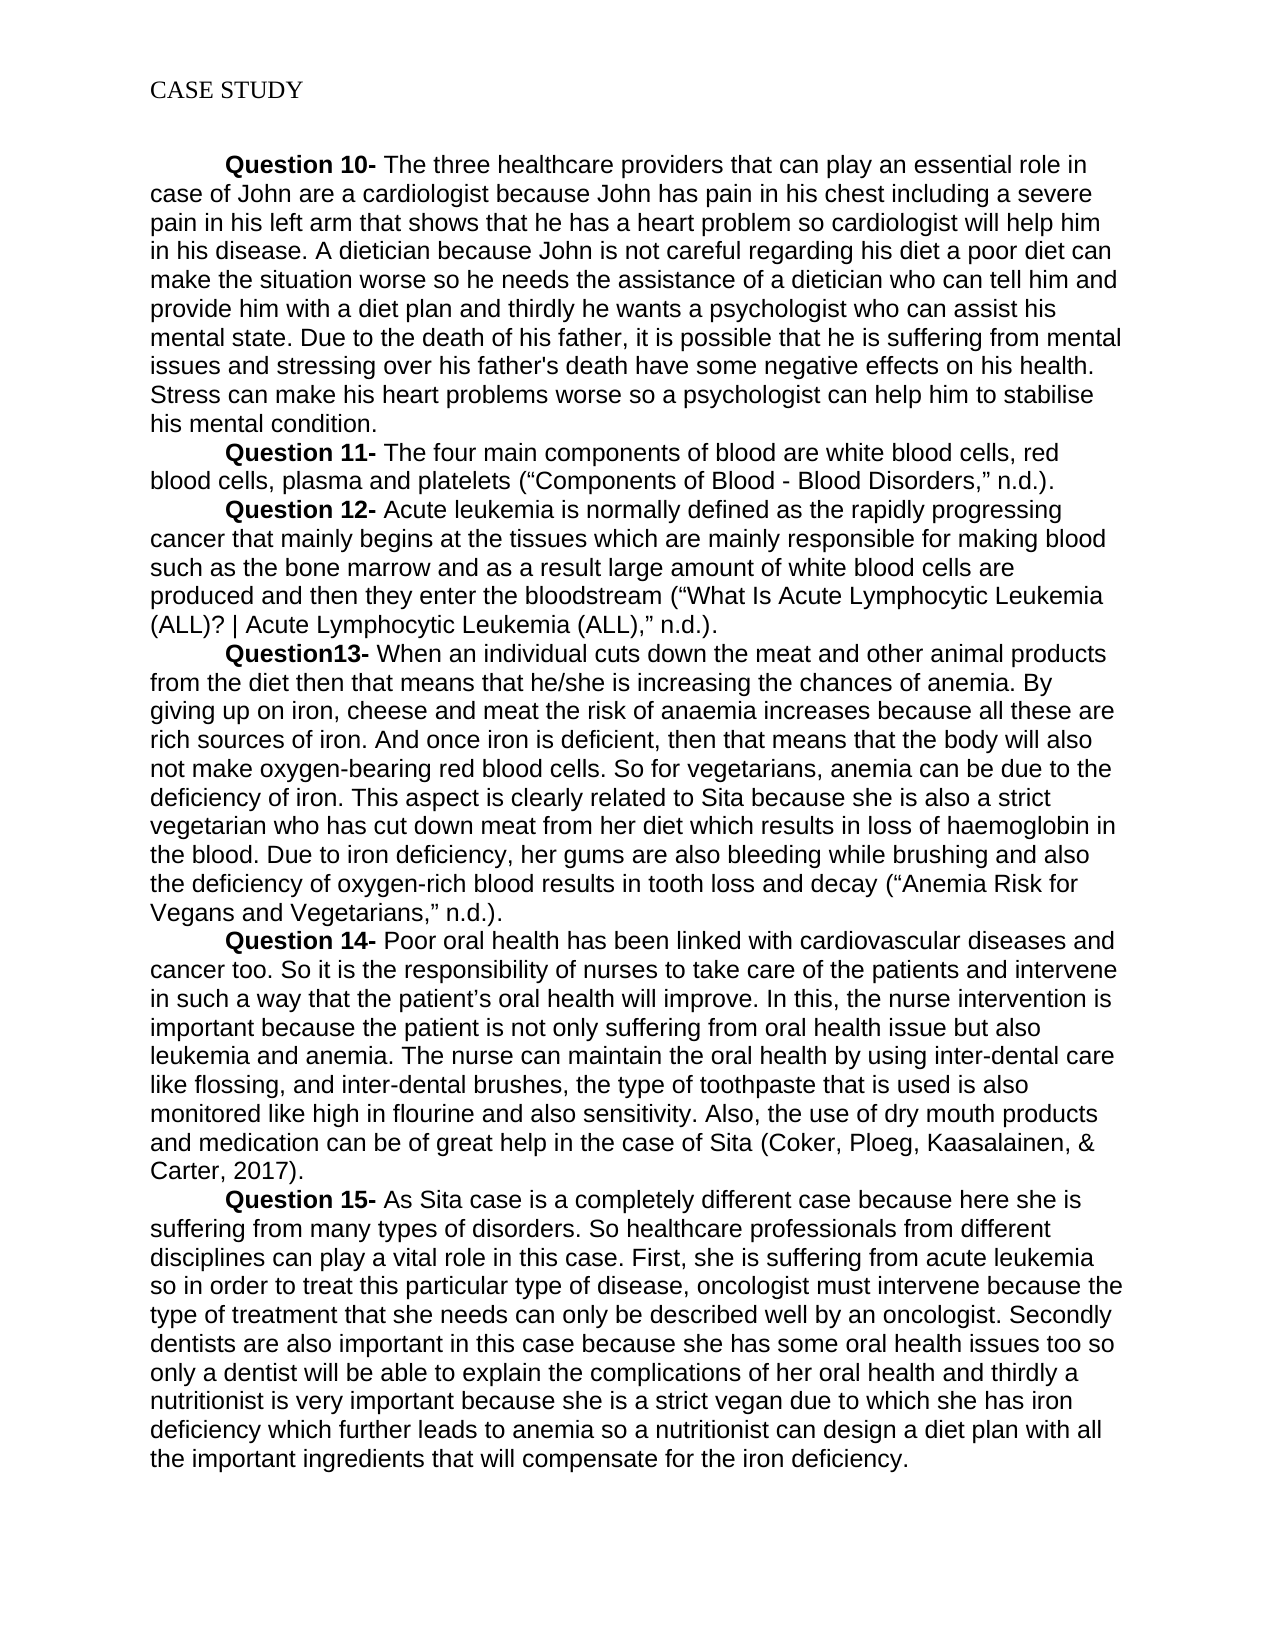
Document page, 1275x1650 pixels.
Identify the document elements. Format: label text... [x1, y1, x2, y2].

text Question 10- The three healthcare providers that can play an essential role in case of John are a cardiologist because John has pain in his chest including a severe pain in his left arm that shows that he has a heart problem so cardiologist will help him in his disease. A dietician because John is not careful regarding his diet a poor diet can make the situation worse so he needs the assistance of a dietician who can tell him and provide him with a diet plan and thirdly he wants a psychologist who can assist his mental state. Due to the death of his father, it is possible that he is suffering from mental issues and stressing over his father's death have some negative effects on his health. Stress can make his heart problems worse so a psychologist can help him to stabilise his mental condition. [150, 150, 1125, 437]
text Question 11- The four main components of blood are white blood cells, red blood cells, plasma and platelets (“Components of Blood - Blood Disorders,” n.d.). [150, 437, 1125, 495]
text Question 14- Poor oral health has been linked with cardiovascular diseases and cancer too. So it is the responsibility of nurses to take care of the patients and intervene in such a way that the patient’s oral health will improve. In this, the nurse intervention is important because the patient is not only suffering from oral health issue but also leukemia and anemia. The nurse can maintain the oral health by using inter-dental care like flossing, and inter-dental brushes, the type of toothpaste that is used is also monitored like high in flourine and also sensitivity. Also, the use of dry mouth products and medication can be of great help in the case of Sita (Coker, Ploeg, Kaasalainen, & Carter, 2017). [150, 926, 1125, 1185]
text Question 12- Acute leukemia is normally defined as the rapidly progressing cancer that mainly begins at the tissues which are mainly responsible for making blood such as the bone marrow and as a result large amount of white blood cells are produced and then they enter the bloodstream (“What Is Acute Lymphocytic Leukemia (ALL)? | Acute Lymphocytic Leukemia (ALL),” n.d.). [150, 495, 1125, 639]
text Question13- When an individual cuts down the meat and other animal products from the diet then that means that he/she is increasing the chances of anemia. By giving up on iron, cheese and meat the risk of anaemia increases because all these are rich sources of iron. And once iron is deficient, then that means that the body will also not make oxygen-bearing red blood cells. So for vegetarians, anemia can be due to the deficiency of iron. This aspect is clearly related to Sita because she is also a strict vegetarian who has cut down meat from her diet which results in loss of haemoglobin in the blood. Due to iron deficiency, her gums are also bleeding while brushing and also the deficiency of oxygen-rich blood results in tooth loss and decay (“Anemia Risk for Vegans and Vegetarians,” n.d.). [150, 639, 1125, 926]
text Question 15- As Sita case is a completely different case because here she is suffering from many types of disorders. So healthcare professionals from different disciplines can play a vital role in this case. First, she is suffering from acute leukemia so in order to treat this particular type of disease, oncologist must intervene because the type of treatment that she needs can only be described well by an oncologist. Secondly dentists are also important in this case because she has some oral health issues too so only a dentist will be able to explain the complications of her oral health and thirdly a nutritionist is very important because she is a strict vegan due to which she has iron deficiency which further leads to anemia so a nutritionist can design a diet plan with all the important ingredients that will compensate for the iron deficiency. [150, 1185, 1125, 1472]
